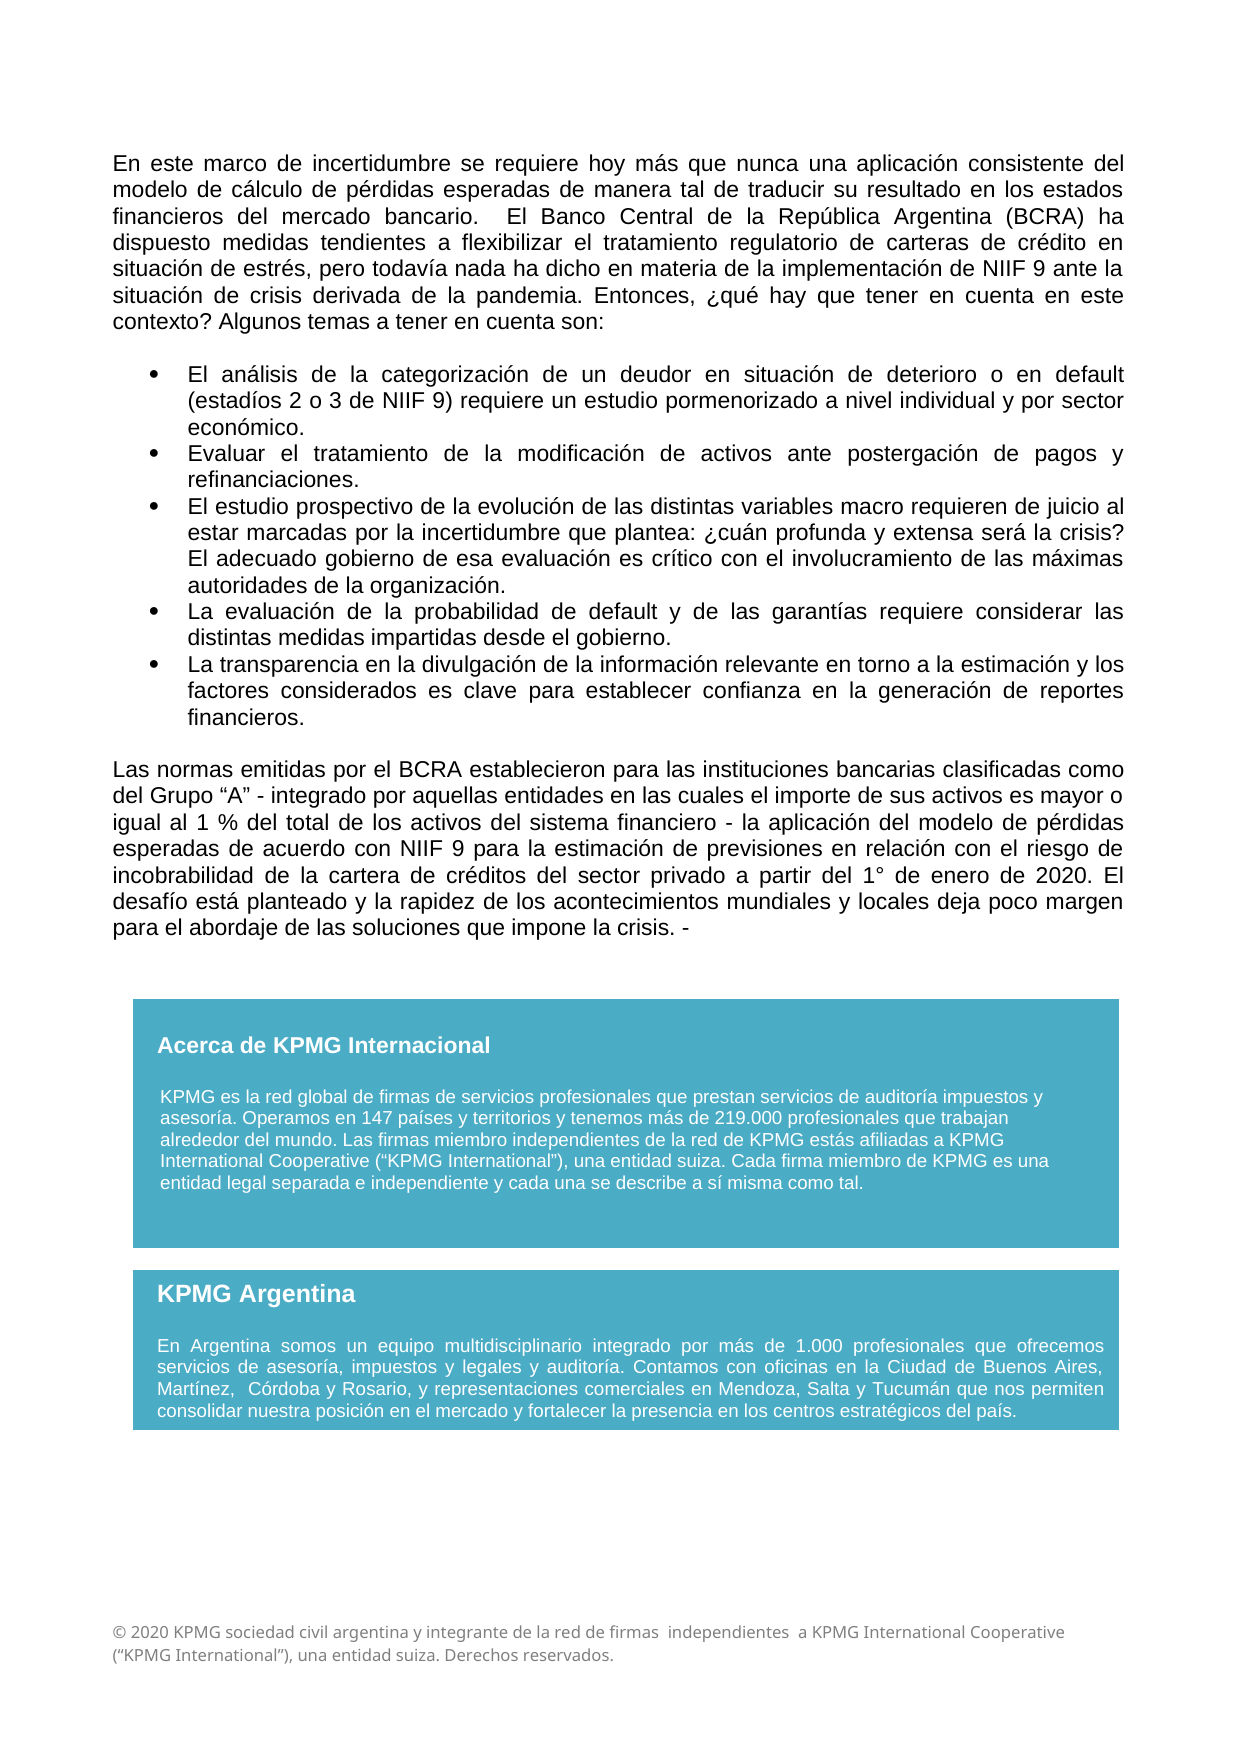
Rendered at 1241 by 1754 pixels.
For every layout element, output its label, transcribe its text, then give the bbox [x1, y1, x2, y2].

text En este marco de incertidumbre se requiere hoy más que nunca una aplicación consistente del modelo de cálculo de pérdidas esperadas de manera tal de traducir su resultado en los estados financieros del mercado bancario. El Banco Central de la República Argentina (BCRA) ha dispuesto medidas tendientes a flexibilizar el tratamiento regulatorio de carteras de crédito en situación de estrés, pero todavía nada ha dicho en materia de la implementación de NIIF 9 ante la situación de crisis derivada de la pandemia. Entonces, ¿qué hay que tener en cuenta en este contexto? Algunos temas a tener en cuenta son: [112, 150, 1125, 334]
table_header KPMG Argentina En Argentina somos un equipo multidisciplinario integrado por más de 1.000 profesionales que ofrecemos servicios de asesoría, impuestos y legales y auditoría. Contamos con oficinas en la Ciudad de Buenos Aires, Martínez, Córdoba y Rosario, y representaciones comerciales en Mendoza, Salta y Tucumán que nos permiten consolidar nuestra posición en el mercado y fortalecer la presencia en los centros estratégicos del país. [139, 1276, 1113, 1424]
list El análisis de la categorización de un deudor en situación de deterioro o en default (estadíos 2 o 3 de NIIF 9) requiere un estudio pormenorizado a nivel individual y por sector económico. [150, 361, 1125, 440]
text Las normas emitidas por el BCRA establecieron para las instituciones bancarias clasificadas como del Grupo “A” - integrado por aquellas entidades en las cuales el importe de sus activos es mayor o igual al 1 % del total de los activos del sistema financiero - la aplicación del modelo de pérdidas esperadas de acuerdo con NIIF 9 para la estimación de previsiones en relación con el riesgo de incobrabilidad de la cartera de créditos del sector privado a partir del 1° de enero de 2020. El desafío está planteado y la rapidez de los acontecimientos mundiales y locales deja poco margen para el abordaje de las soluciones que impone la crisis. - [112, 756, 1125, 941]
list Evaluar el tratamiento de la modificación de activos ante postergación de pagos y refinanciaciones. [150, 440, 1125, 493]
list El estudio prospectivo de la evolución de las distintas variables macro requieren de juicio al estar marcadas por la incertidumbre que plantea: ¿cuán profunda y extensa será la crisis? El adecuado gobierno de esa evaluación es crítico con el involucramiento de las máximas autoridades de la organización. [150, 493, 1125, 598]
table_header Acerca de KPMG Internacional KPMG es la red global de firmas de servicios profesionales que prestan servicios de auditoría impuestos y asesoría. Operamos en 147 países y territorios y tenemos más de 219.000 profesionales que trabajan alrededor del mundo. Las firmas miembro independientes de la red de KPMG estás afiliadas a KPMG International Cooperative (“KPMG International”), una entidad suiza. Cada firma miembro de KPMG es una entidad legal separada e independiente y cada una se describe a sí misma como tal. [139, 1005, 1113, 1242]
list La evaluación de la probabilidad de default y de las garantías requiere considerar las distintas medidas impartidas desde el gobierno. [150, 598, 1125, 651]
list La transparencia en la divulgación de la información relevante en torno a la estimación y los factores considerados es clave para establecer confianza en la generación de reportes financieros. [150, 651, 1125, 730]
